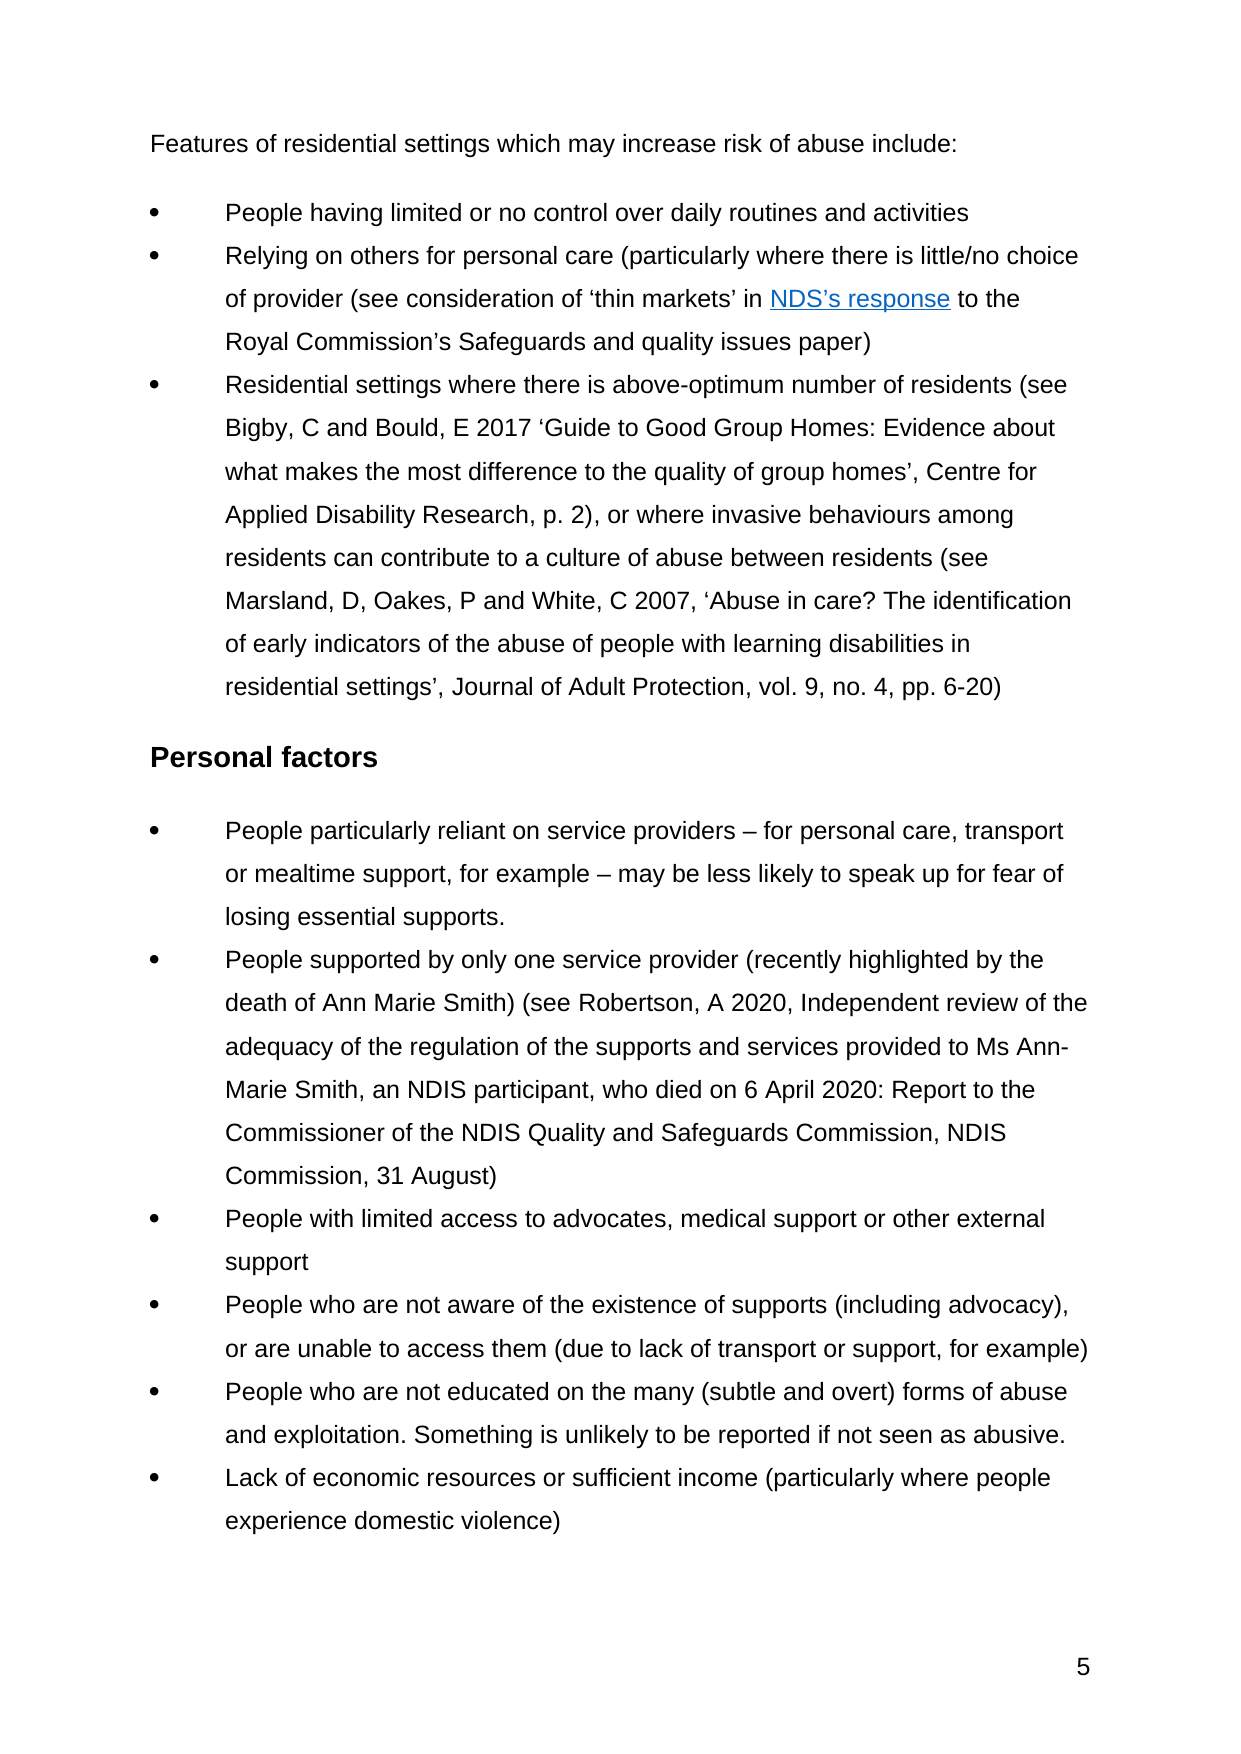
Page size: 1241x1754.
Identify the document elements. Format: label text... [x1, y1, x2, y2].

list Relying on others for personal care (particularly where there is little/no choice of provider (see consideration of ‘thin markets’ in NDS’s response to the Royal Commission’s Safeguards and quality issues paper) [150, 241, 1090, 356]
subtitle Personal factors [150, 740, 1090, 774]
list People particularly reliant on service providers – for personal care, transport or mealtime support, for example – may be less likely to speak up for fear of losing essential supports. [150, 816, 1090, 931]
list Lack of economic resources or sufficient income (particularly where people experience domestic violence) [150, 1463, 1090, 1535]
list People with limited access to advocates, medical support or other external support [150, 1204, 1090, 1276]
text Features of residential settings which may increase risk of abuse include: [150, 129, 1090, 158]
list Residential settings where there is above-optimum number of residents (see Bigby, C and Bould, E 2017 ‘Guide to Good Group Homes: Evidence about what makes the most difference to the quality of group homes’, Centre for Applied Disability Research, p. 2), or where invasive behaviours among residents can contribute to a culture of abuse between residents (see Marsland, D, Oakes, P and White, C 2007, ‘Abuse in care? The identification of early indicators of the abuse of people with learning disabilities in residential settings’, Journal of Adult Protection, vol. 9, no. 4, pp. 6-20) [150, 370, 1090, 701]
list People who are not educated on the many (subtle and overt) forms of abuse and exploitation. Something is unlikely to be reported if not seen as abusive. [150, 1377, 1090, 1449]
list People supported by only one service provider (recently highlighted by the death of Ann Marie Smith) (see Robertson, A 2020, Independent review of the adequacy of the regulation of the supports and services provided to Ms Ann-Marie Smith, an NDIS participant, who died on 6 April 2020: Report to the Commissioner of the NDIS Quality and Safeguards Commission, NDIS Commission, 31 August) [150, 945, 1090, 1189]
list People having limited or no control over daily routines and activities [150, 197, 1090, 226]
list People who are not aware of the existence of supports (including advocacy), or are unable to access them (due to lack of transport or support, for example) [150, 1290, 1090, 1362]
